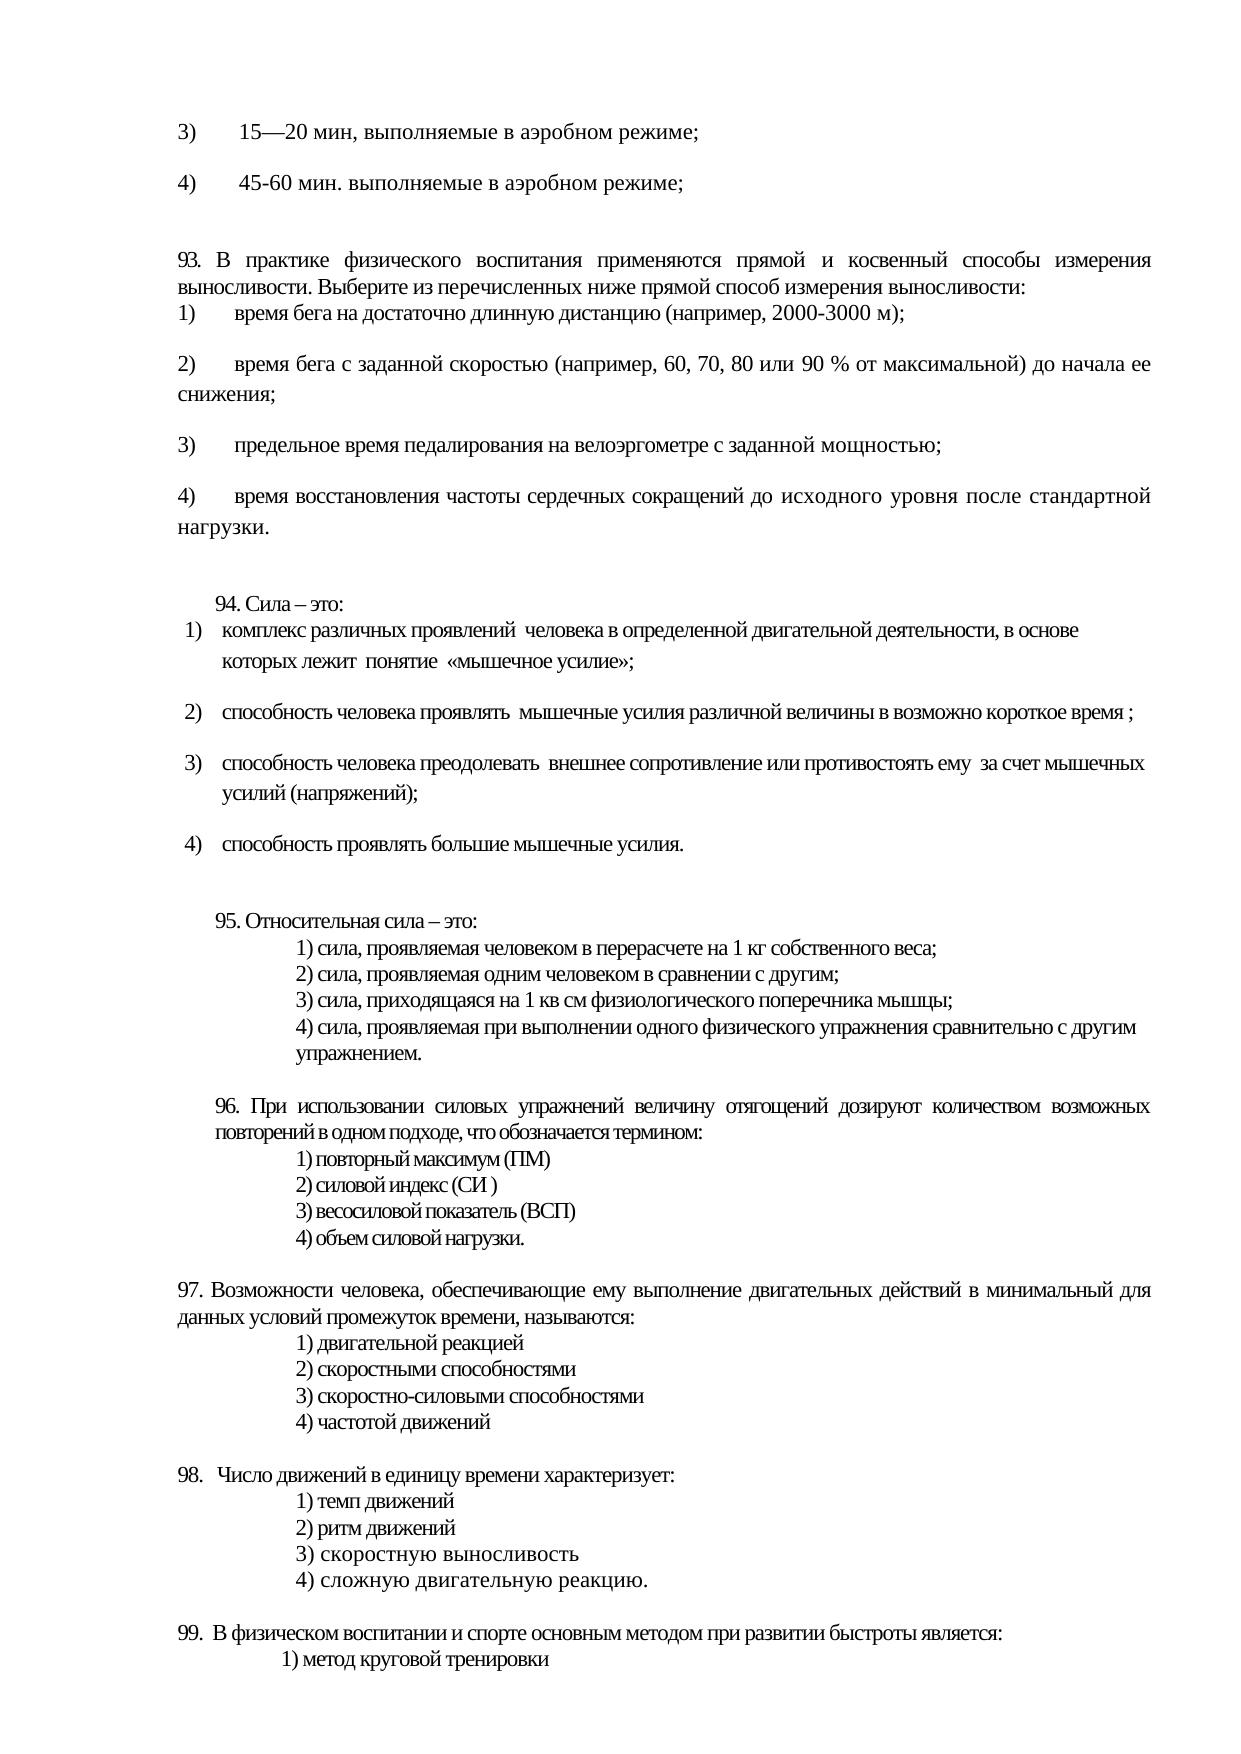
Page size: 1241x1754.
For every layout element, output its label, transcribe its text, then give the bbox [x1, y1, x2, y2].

list комплекс различных проявлений человека в определенной двигательной деятельности, в основе которых лежит понятие «мышечное усилие»; [184, 617, 1152, 673]
list 45-60 мин. выполняемые в аэробном режиме; [177, 169, 1152, 196]
list способность человека преодолевать внешнее сопротивление или противостоять ему за счет мышечных усилий (напряжений); [184, 749, 1152, 805]
text 4) объем силовой нагрузки. [295, 1224, 1152, 1250]
text 2) ритм движений [295, 1514, 1152, 1540]
text 97. Возможности человека, обеспечивающие ему выполнение двигательных действий в минимальный для данных условий промежуток времени, называются: [177, 1276, 1152, 1329]
text 3) весосиловой показатель (ВСП) [295, 1197, 1152, 1224]
text 1) повторный максимум (ПМ) [295, 1145, 1152, 1171]
text 4) частотой движений [295, 1408, 1152, 1434]
text 4) сложную двигательную реакцию. [295, 1566, 1152, 1593]
text 1) сила, проявляемая человеком в перерасчете на собственного веса; [295, 934, 1152, 960]
text 93. В практике физического воспитания применяются прямой и косвенный способы измерения выносливости. Выберите из перечисленных ниже прямой способ измерения выносливости: [177, 247, 1152, 299]
list предельное время педалирования на велоэргометре с заданной мощностью; [177, 432, 1152, 458]
text 3) скоростную выносливость [295, 1540, 1152, 1566]
list способность проявлять большие мышечные усилия. [184, 830, 1152, 856]
text 96. При использовании силовых упражнений величину отягощений дозируют количеством возможных повторений в одном подходе, что обозначается термином: [215, 1092, 1152, 1145]
list время бега на достаточно длинную дистанцию (например, 2000-3000 м); [177, 299, 1152, 326]
text 3) сила, приходящаяся на 1 кв см физиологического поперечника мышцы; [295, 987, 1152, 1013]
text 1) темп движений [295, 1487, 1152, 1514]
list 15—20 мин, выполняемые в аэробном режиме; [177, 118, 1152, 144]
text 4) сила, проявляемая при выполнении одного физического упражнения сравнительно с другим упражнением. [295, 1013, 1152, 1066]
text 1) метод круговой тренировки [281, 1645, 1152, 1672]
list время бега с заданной скоростью (например, 60, 70, 80 или 90 % от максимальной) до начала ее снижения; [177, 350, 1152, 407]
text 94. Сила – это: [215, 590, 1152, 617]
text 3) скоростно-силовыми способностями [295, 1382, 1152, 1408]
list время восстановления частоты сердечных сокращений до исходного уровня после стандартной нагрузки. [177, 483, 1152, 539]
text 99. В физическом воспитании и спорте основным методом при развитии быстроты является: [177, 1619, 1152, 1645]
text 2) сила, проявляемая одним человеком в сравнении с другим; [295, 960, 1152, 987]
text 95. Относительная сила – это: [215, 907, 1152, 934]
text 2) силовой индекс (СИ ) [295, 1171, 1152, 1197]
text 1) двигательной реакцией [295, 1329, 1152, 1356]
list способность человека проявлять мышечные усилия различной величины в возможно короткое время ; [184, 698, 1152, 724]
text 98. Число движений в единицу времени характеризует: [177, 1461, 1152, 1487]
text 2) скоростными способностями [295, 1356, 1152, 1382]
